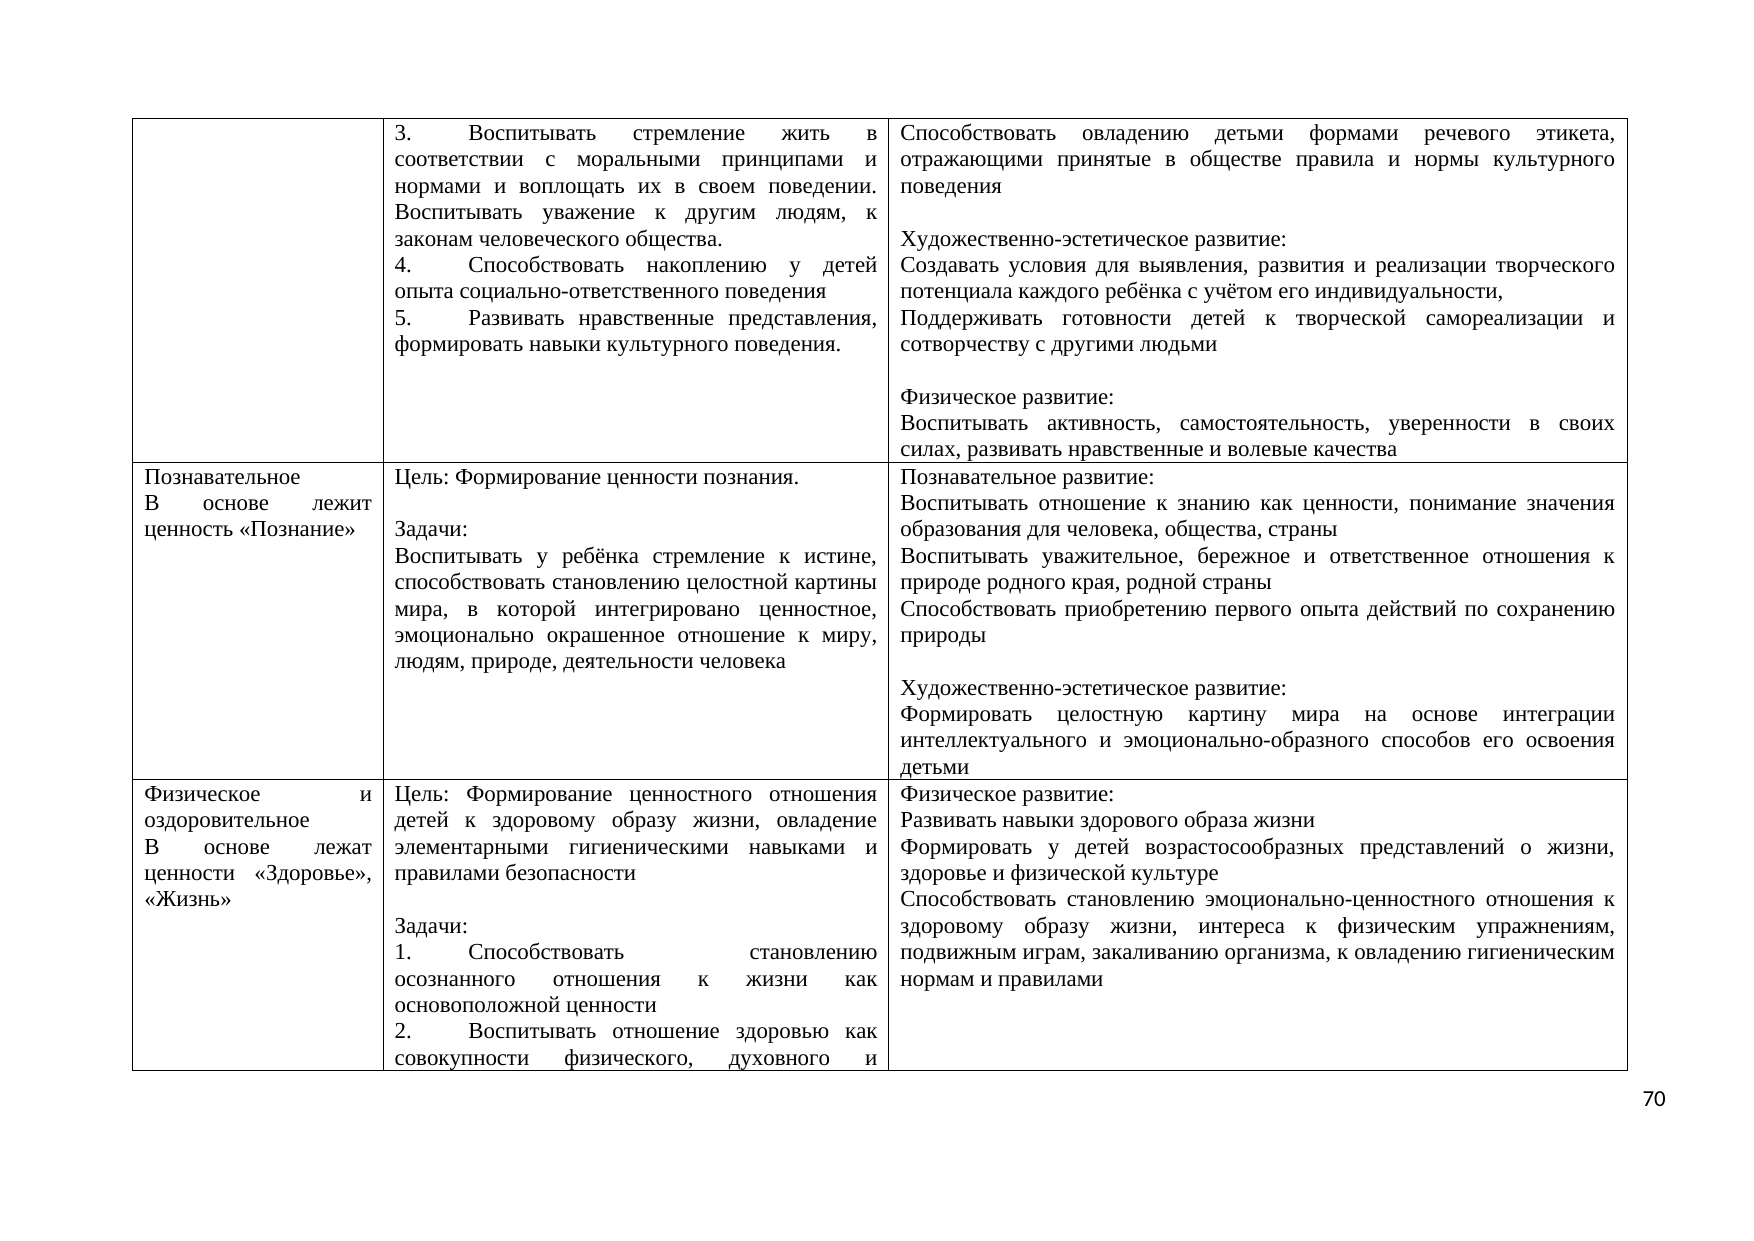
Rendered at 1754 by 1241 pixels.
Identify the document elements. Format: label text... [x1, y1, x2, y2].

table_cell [889, 119, 1627, 462]
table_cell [889, 780, 1627, 1070]
table_cell Цель: Формирование ценности познания. Задачи: Воспитывать у ребёнка стремление к истине, способствовать становлению целостной картины мира, в которой интегрировано ценностное, эмоционально окрашенное отношение к миру, людям, природе, деятельности человека [384, 463, 888, 779]
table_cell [133, 780, 383, 1070]
table_cell Познавательное В основе лежит ценность «Познание» [133, 463, 383, 779]
table_cell Познавательное развитие: Воспитывать отношение к знанию как ценности, понимание значения образования для человека, общества, страны Воспитывать уважительное, бережное и ответственное отношения к природе родного края, родной страны Способствовать приобретению первого опыта действий по сохранению природы Художественно-эстетическое развитие: Формировать целостную картину мира на основе интеграции интеллектуального и эмоционально-образного способов его освоения детьми [889, 463, 1627, 779]
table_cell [384, 119, 888, 462]
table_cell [133, 119, 383, 462]
